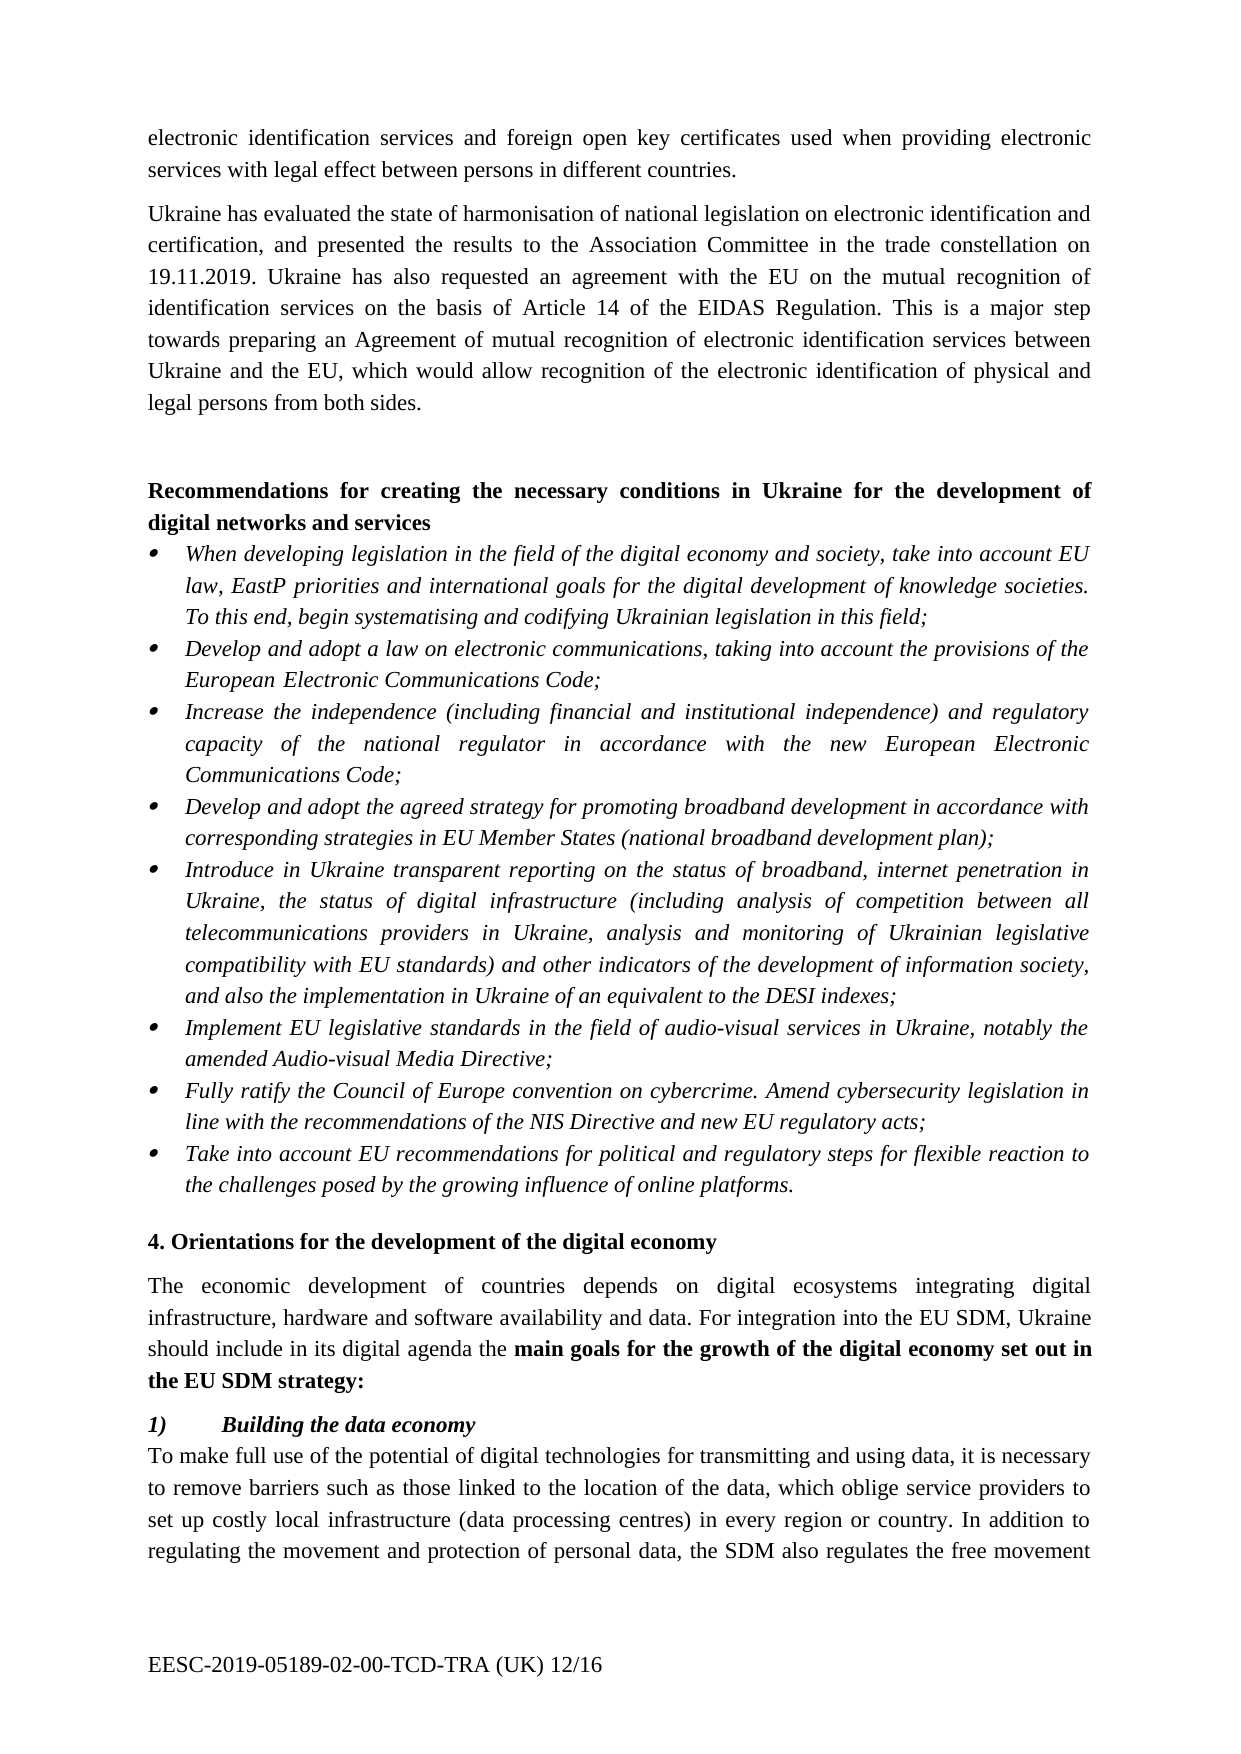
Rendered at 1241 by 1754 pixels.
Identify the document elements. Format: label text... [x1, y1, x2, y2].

list Develop and adopt the agreed strategy for promoting broadband development in accordance with corresponding strategies in EU Member States (national broadband development plan); [148, 793, 1093, 851]
list Recommendations for creating the necessary conditions in Ukraine for the development of digital networks and services [148, 477, 1093, 535]
list Fully ratify the Council of Europe convention on cybercrime. Amend cybersecurity legislation in line with the recommendations of the NIS Directive and new EU regulatory acts; [148, 1077, 1093, 1135]
list Increase the independence (including financial and institutional independence) and regulatory capacity of the national regulator in accordance with the new European Electronic Communications Code; [148, 698, 1093, 788]
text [148, 1442, 1093, 1563]
list Building the data economy [148, 1411, 1093, 1437]
list Implement EU legislative standards in the field of audio-visual services in Ukraine, notably the amended Audio-visual Media Directive; [148, 1014, 1093, 1072]
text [148, 124, 1093, 182]
list Develop and adopt a law on electronic communications, taking into account the provisions of the European Electronic Communications Code; [148, 635, 1093, 693]
text The economic development of countries depends on digital ecosystems integrating digital infrastructure, hardware and software availability and data. For integration into the EU SDM, Ukraine should include in its digital agenda the main goals for the growth of the digital economy set out in the EU SDM strategy: [148, 1272, 1093, 1393]
text Ukraine has evaluated the state of harmonisation of national legislation on electronic identification and certification, and presented the results to the Association Committee in the trade constellation on 19.11.2019. Ukraine has also requested an agreement with the EU on the mutual recognition of identification services on the basis of Article 14 of the EIDAS Regulation. This is a major step towards preparing an Agreement of mutual recognition of electronic identification services between Ukraine and the EU, which would allow recognition of the electronic identification of physical and legal persons from both sides. [148, 200, 1093, 415]
list Take into account EU recommendations for political and regulatory steps for flexible reaction to the challenges posed by the growing influence of online platforms. [148, 1140, 1093, 1198]
list When developing legislation in the field of the digital economy and society, take into account EU law, EastP priorities and international goals for the digital development of knowledge societies. To this end, begin systematising and codifying Ukrainian legislation in this field; [148, 540, 1093, 630]
subtitle 4. Orientations for the development of the digital economy [148, 1228, 1093, 1254]
list Introduce in Ukraine transparent reporting on the status of broadband, internet penetration in Ukraine, the status of digital infrastructure (including analysis of competition between all telecommunications providers in Ukraine, analysis and monitoring of Ukrainian legislative compatibility with EU standards) and other indicators of the development of information society, and also the implementation in Ukraine of an equivalent to the DESI indexes; [148, 856, 1093, 1008]
